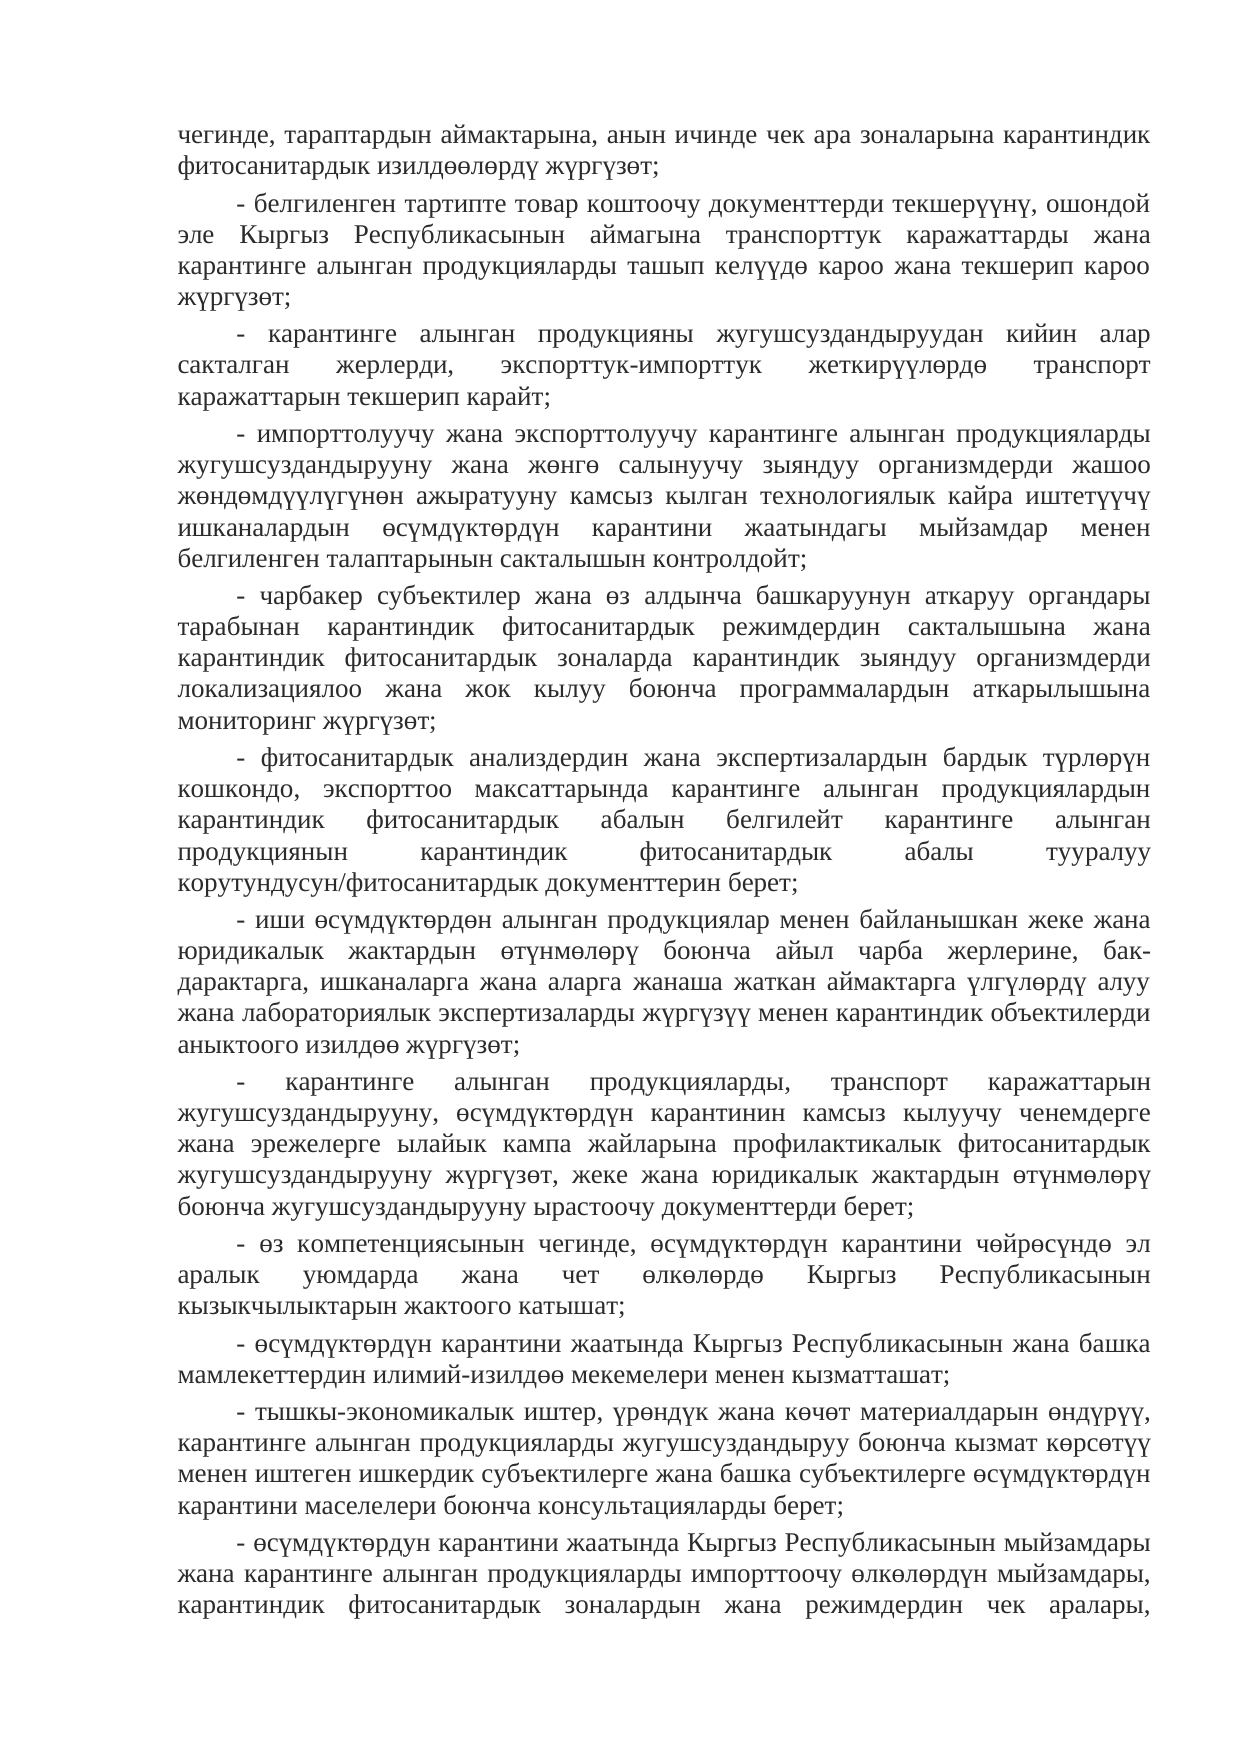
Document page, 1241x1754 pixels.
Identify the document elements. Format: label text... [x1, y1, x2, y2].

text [177, 118, 1152, 180]
text - өсүмдүктөрдүн карантини жаатында Кыргыз Республикасынын жана башка мамлекеттердин илимий-изилдөө мекемелери менен кызматташат; [177, 1327, 1152, 1389]
text - белгиленген тартипте товар коштоочу документтерди текшерүүнү, ошондой эле Кыргыз Республикасынын аймагына транспорттук каражаттарды жана карантинге алынган продукцияларды ташып келүүдө кароо жана текшерип кароо жүргүзөт; [177, 187, 1152, 311]
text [177, 1526, 1152, 1619]
text - карантинге алынган продукцияны жугушсуздандыруудан кийин алар сакталган жерлерди, экспорттук-импорттук жеткирүүлөрдө транспорт каражаттарын текшерип карайт; [177, 317, 1152, 411]
text - тышкы-экономикалык иштер, үрөндүк жана көчөт материалдарын өндүрүү, карантинге алынган продукцияларды жугушсуздандыруу боюнча кызмат көрсөтүү менен иштеген ишкердик субъектилерге жана башка субъектилерге өсүмдүктөрдүн карантини маселелери боюнча консультацияларды берет; [177, 1395, 1152, 1520]
text - чарбакер субъектилер жана өз алдынча башкаруунун аткаруу органдары тарабынан карантиндик фитосанитардык режимдердин сакталышына жана карантиндик фитосанитардык зоналарда карантиндик зыяндуу организмдерди локализациялоо жана жок кылуу боюнча программалардын аткарылышына мониторинг жүргүзөт; [177, 579, 1152, 735]
text - иши өсүмдүктөрдөн алынган продукциялар менен байланышкан жеке жана юридикалык жактардын өтүнмөлөрү боюнча айыл чарба жерлерине, бак-дарактарга, ишканаларга жана аларга жанаша жаткан аймактарга үлгүлөрдү алуу жана лабораториялык экспертизаларды жүргүзүү менен карантиндик объектилерди аныктоого изилдөө жүргүзөт; [177, 903, 1152, 1059]
text - карантинге алынган продукцияларды, транспорт каражаттарын жугушсуздандырууну, өсүмдүктөрдүн карантинин камсыз кылуучу ченемдерге жана эрежелерге ылайык кампа жайларына профилактикалык фитосанитардык жугушсуздандырууну жүргүзөт, жеке жана юридикалык жактардын өтүнмөлөрү боюнча жугушсуздандырууну ырастоочу документтерди берет; [177, 1065, 1152, 1221]
text - фитосанитардык анализдердин жана экспертизалардын бардык түрлөрүн кошкондо, экспорттоо максаттарында карантинге алынган продукциялардын карантиндик фитосанитардык абалын белгилейт карантинге алынган продукциянын карантиндик фитосанитардык абалы тууралуу корутундусун/фитосанитардык документтерин берет; [177, 741, 1152, 897]
text - өз компетенциясынын чегинде, өсүмдүктөрдүн карантини чөйрөсүндө эл аралык уюмдарда жана чет өлкөлөрдө Кыргыз Республикасынын кызыкчылыктарын жактоого катышат; [177, 1227, 1152, 1321]
text - импорттолуучу жана экспорттолуучу карантинге алынган продукцияларды жугушсуздандырууну жана жөнгө салынуучу зыяндуу организмдерди жашоо жөндөмдүүлүгүнөн ажыратууну камсыз кылган технологиялык кайра иштетүүчү ишканалардын өсүмдүктөрдүн карантини жаатындагы мыйзамдар менен белгиленген талаптарынын сакталышын контролдойт; [177, 417, 1152, 573]
